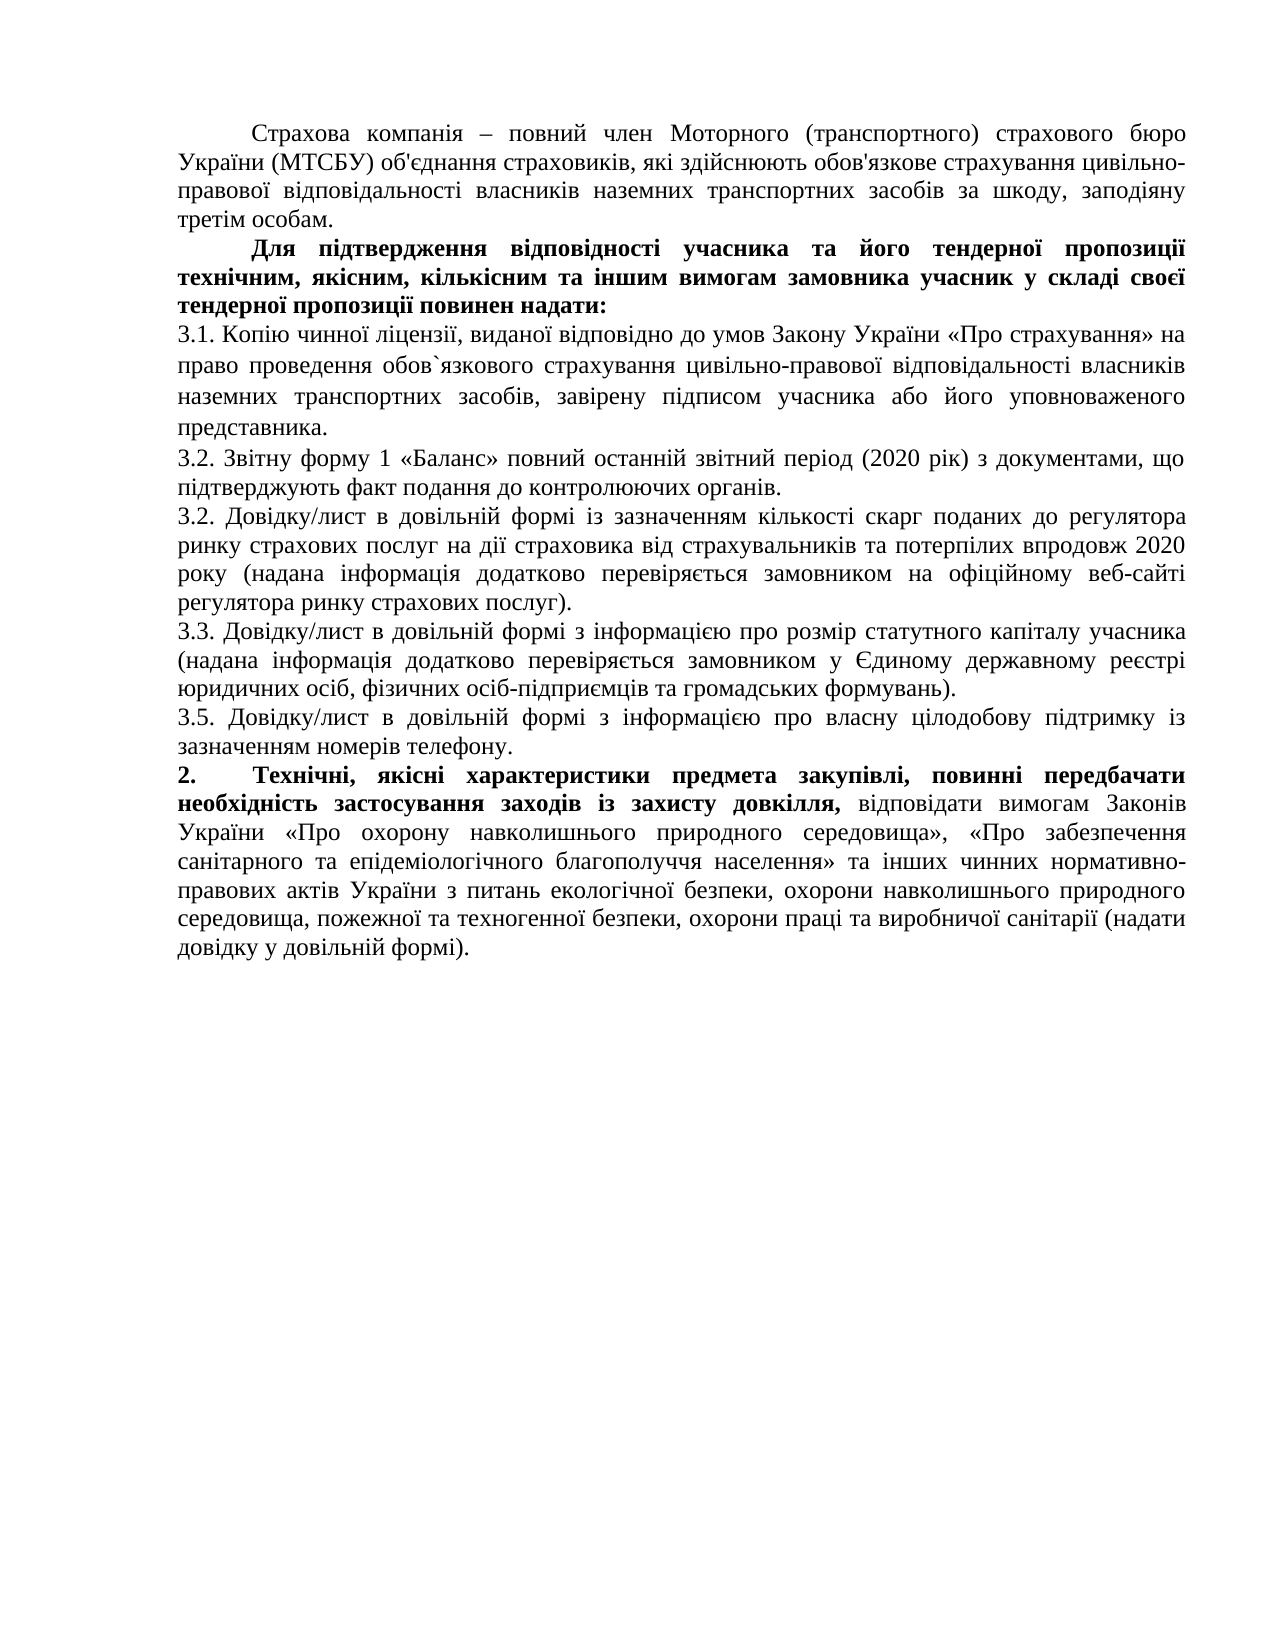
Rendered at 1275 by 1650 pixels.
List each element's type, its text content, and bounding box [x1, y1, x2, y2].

list Технічні, якісні характеристики предмета закупівлі, повинні передбачати необхідність застосування заходів із захисту довкілля, відповідати вимогам Законів України «Про охорону навколишнього природного середовища», «Про забезпечення санітарного та епідеміологічного благополуччя населення» та інших чинних нормативно-правових актів України з питань екологічної безпеки, охорони навколишнього природного середовища, пожежної та техногенної безпеки, охорони праці та виробничої санітарії (надати довідку у довільній формі). [177, 760, 1186, 961]
list Для підтвердження відповідності учасника та його тендерної пропозиції технічним, якісним, кількісним та іншим вимогам замовника учасник у складі своєї тендерної пропозиції повинен надати: [177, 233, 1186, 319]
list Страхова компанія – повний член Моторного (транспортного) страхового бюро України (МТСБУ) об'єднання страховиків, які здійснюють обов'язкове страхування цивільно-правової відповідальності власників наземних транспортних засобів за шкоду, заподіяну третім особам. [177, 118, 1186, 233]
text 3.1. Копію чинної ліцензії, виданої відповідно до умов Закону України «Про страхування» на право проведення обов`язкового страхування цивільно-правової відповідальності власників наземних транспортних засобів, завірену підписом учасника або його уповноваженого представника. [177, 319, 1186, 441]
text 3.5. Довідку/лист в довільній формі з інформацією про власну цілодобову підтримку із зазначенням номерів телефону. [177, 702, 1186, 760]
text 3.2. Довідку/лист в довільній формі із зазначенням кількості скарг поданих до регулятора ринку страхових послуг на дії страховика від страхувальників та потерпілих впродовж 2020 року (надана інформація додатково перевіряється замовником на офіційному веб-сайті регулятора ринку страхових послуг). [177, 501, 1186, 616]
text 3.3. Довідку/лист в довільній формі з інформацією про розмір статутного капіталу учасника (надана інформація додатково перевіряється замовником у Єдиному державному реєстрі юридичних осіб, фізичних осіб-підприємців та громадських формувань). [177, 616, 1186, 702]
text 3.2. Звітну форму 1 «Баланс» повний останній звітний період (2020 рік) з документами, що підтверджують факт подання до контролюючих органів. [177, 443, 1186, 501]
